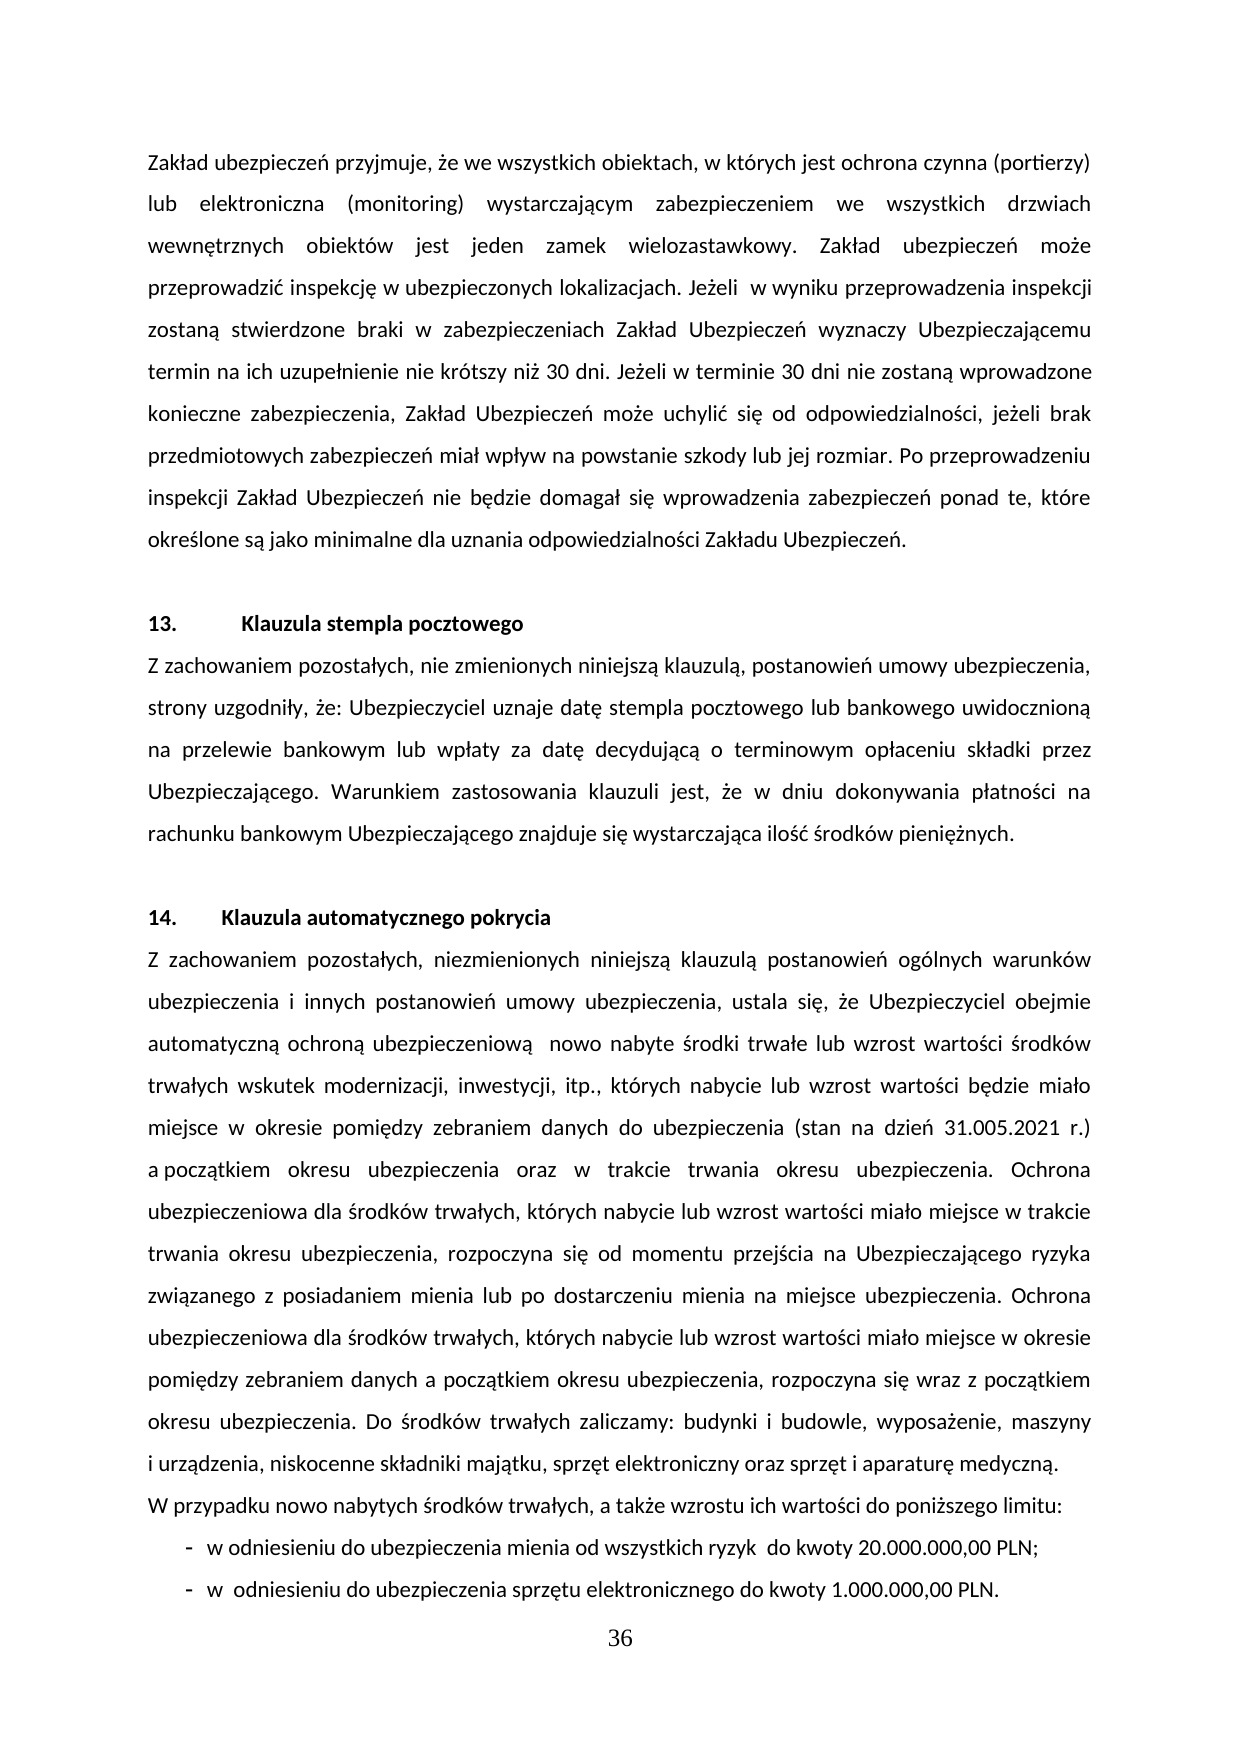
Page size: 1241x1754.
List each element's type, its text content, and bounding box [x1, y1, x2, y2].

text Z zachowaniem pozostałych, niezmienionych niniejszą klauzulą postanowień ogólnych warunków ubezpieczenia i innych postanowień umowy ubezpieczenia, ustala się, że Ubezpieczyciel obejmie automatyczną ochroną ubezpieczeniową nowo nabyte środki trwałe lub wzrost wartości środków trwałych wskutek modernizacji, inwestycji, itp., których nabycie lub wzrost wartości będzie miało miejsce w okresie pomiędzy zebraniem danych do ubezpieczenia (stan na dzień 31.005.2021 r.) a początkiem okresu ubezpieczenia oraz w trakcie trwania okresu ubezpieczenia. Ochrona ubezpieczeniowa dla środków trwałych, których nabycie lub wzrost wartości miało miejsce w trakcie trwania okresu ubezpieczenia, rozpoczyna się od momentu przejścia na Ubezpieczającego ryzyka związanego z posiadaniem mienia lub po dostarczeniu mienia na miejsce ubezpieczenia. Ochrona ubezpieczeniowa dla środków trwałych, których nabycie lub wzrost wartości miało miejsce w okresie pomiędzy zebraniem danych a początkiem okresu ubezpieczenia, rozpoczyna się wraz z początkiem okresu ubezpieczenia. Do środków trwałych zaliczamy: budynki i budowle, wyposażenie, maszyny i urządzenia, niskocenne składniki majątku, sprzęt elektroniczny oraz sprzęt i aparaturę medyczną. [148, 945, 1093, 1477]
text W przypadku nowo nabytych środków trwałych, a także wzrostu ich wartości do poniższego limitu: [148, 1491, 1093, 1519]
text Zakład ubezpieczeń przyjmuje, że we wszystkich obiektach, w których jest ochrona czynna (portierzy) lub elektroniczna (monitoring) wystarczającym zabezpieczeniem we wszystkich drzwiach wewnętrznych obiektów jest jeden zamek wielozastawkowy. Zakład ubezpieczeń może przeprowadzić inspekcję w ubezpieczonych lokalizacjach. Jeżeli w wyniku przeprowadzenia inspekcji zostaną stwierdzone braki w zabezpieczeniach Zakład Ubezpieczeń wyznaczy Ubezpieczającemu termin na ich uzupełnienie nie krótszy niż 30 dni. Jeżeli w terminie 30 dni nie zostaną wprowadzone konieczne zabezpieczenia, Zakład Ubezpieczeń może uchylić się od odpowiedzialności, jeżeli brak przedmiotowych zabezpieczeń miał wpływ na powstanie szkody lub jej rozmiar. Po przeprowadzeniu inspekcji Zakład Ubezpieczeń nie będzie domagał się wprowadzenia zabezpieczeń ponad te, które określone są jako minimalne dla uznania odpowiedzialności Zakładu Ubezpieczeń. [148, 148, 1093, 553]
list Klauzula stempla pocztowego [148, 609, 1093, 637]
list Klauzula automatycznego pokrycia [148, 903, 1093, 931]
list w odniesieniu do ubezpieczenia mienia od wszystkich ryzyk do kwoty 20.000.000,00 PLN; [185, 1533, 1093, 1561]
list w odniesieniu do ubezpieczenia sprzętu elektronicznego do kwoty 1.000.000,00 PLN. [185, 1575, 1093, 1603]
text Z zachowaniem pozostałych, nie zmienionych niniejszą klauzulą, postanowień umowy ubezpieczenia, strony uzgodniły, że: Ubezpieczyciel uznaje datę stempla pocztowego lub bankowego uwidocznioną na przelewie bankowym lub wpłaty za datę decydującą o terminowym opłaceniu składki przez Ubezpieczającego. Warunkiem zastosowania klauzuli jest, że w dniu dokonywania płatności na rachunku bankowym Ubezpieczającego znajduje się wystarczająca ilość środków pieniężnych. [148, 651, 1093, 847]
